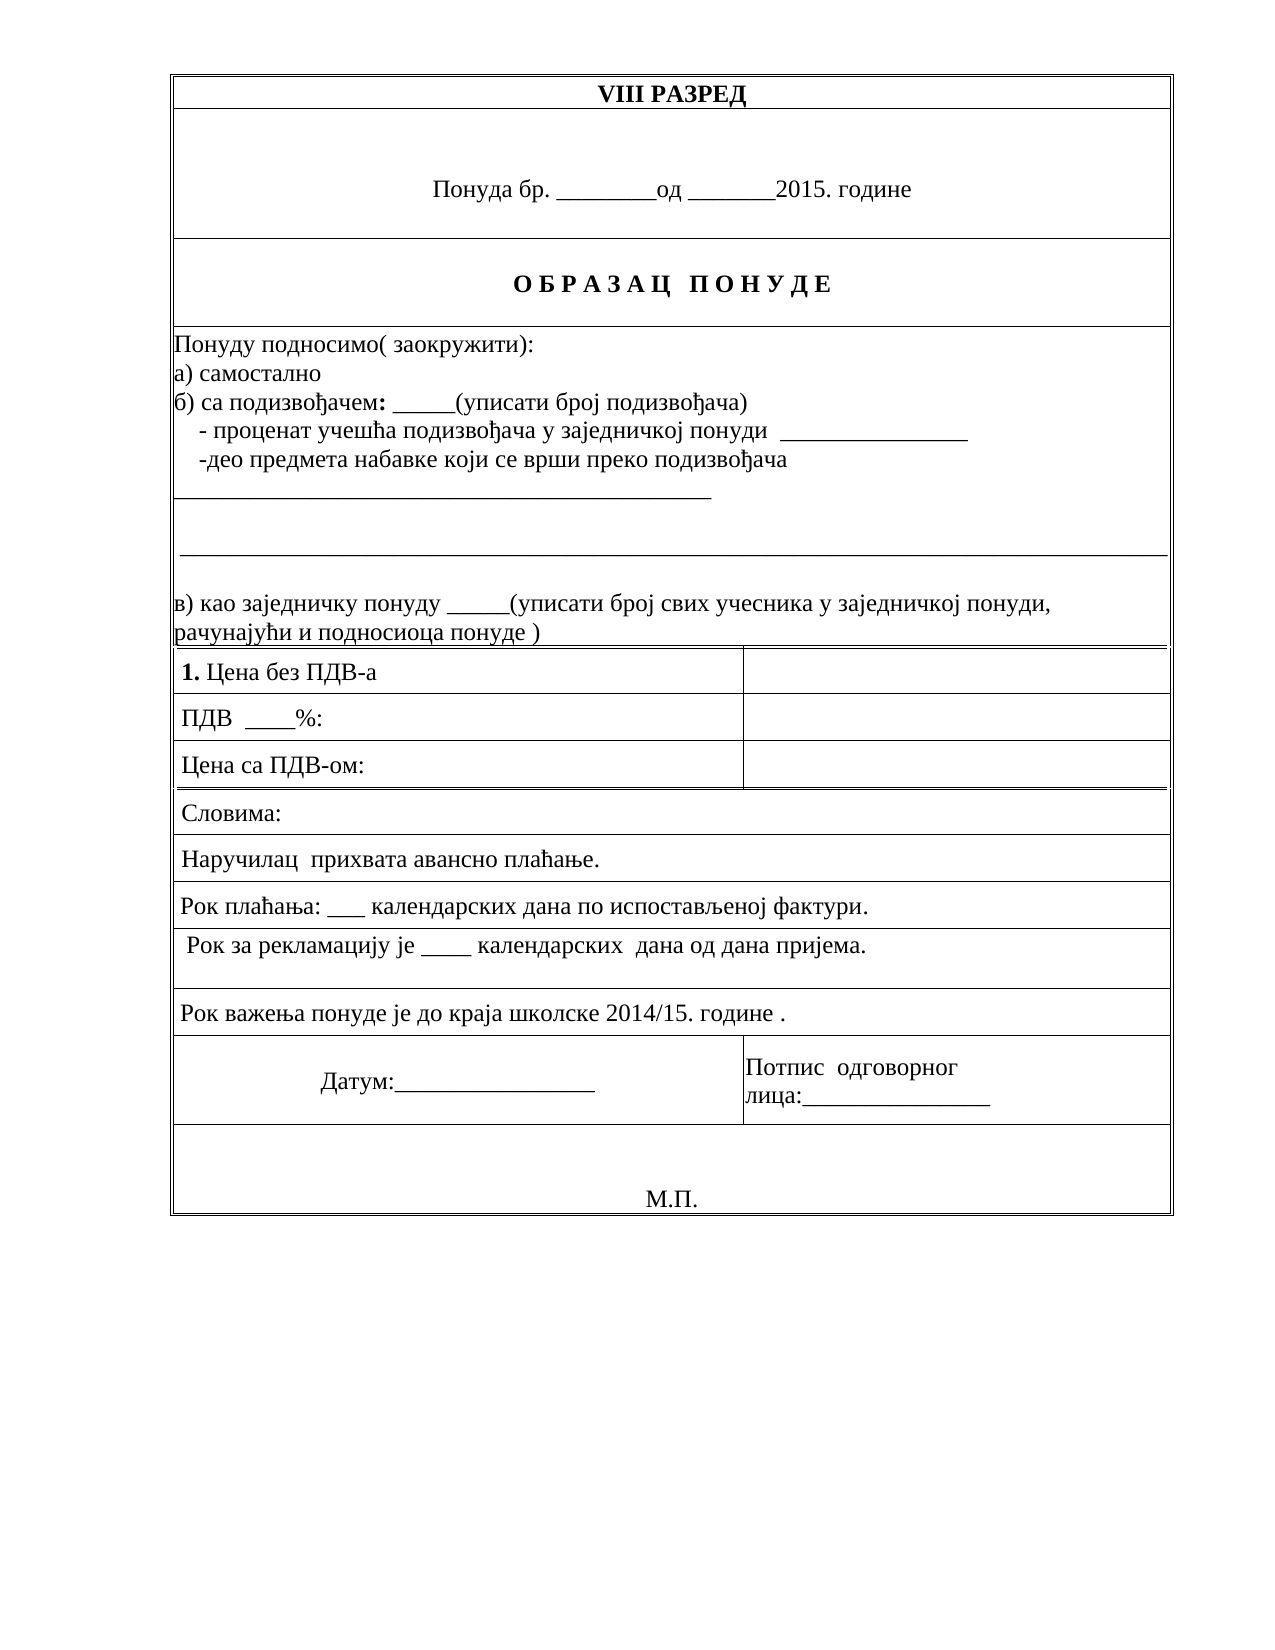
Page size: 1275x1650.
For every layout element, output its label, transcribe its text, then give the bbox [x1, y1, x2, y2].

table_cell Понуду подносимо( заокружити): а) самостално б) са подизвођачем: _____(уписати број подизвођача) - проценат учешћа подизвођача у заједничкој понуди _______________ -део предмета набавке који се врши преко подизвођача ___________________________________________ _______________________________________________________________________________ в) као заједничку понуду _____(уписати број свих учесника у заједничкој понуди, рачунајући и подносиоца понуде ) [174, 327, 1170, 645]
table_cell ПДВ ____%: [174, 694, 743, 739]
table_cell Рок плаћања: ___ календарских дана по испостављеној фактури. [174, 882, 1170, 928]
table_cell Наручилац прихвата авансно плаћање. [174, 835, 1170, 881]
table_cell Датум:________________ [174, 1036, 743, 1124]
table_cell Рок важења понуде је до краја школске 2014/15. године . [174, 989, 1170, 1034]
table_cell [744, 741, 1170, 787]
table_cell Потпис одговорног лица:_______________ [744, 1036, 1170, 1124]
table_cell О Б Р А З А Ц П О Н У Д Е [174, 239, 1170, 326]
table_cell Словима: [174, 787, 1170, 834]
table_cell Цена са ПДВ-ом: [174, 741, 743, 787]
table_cell М.П. [174, 1125, 1170, 1213]
table_cell [744, 694, 1170, 739]
table_cell [744, 645, 1172, 692]
table_cell Понуда бр. ________од _______2015. године [174, 109, 1170, 238]
table_cell Рок за рекламацију је ____ календарских дана од дана пријема. [174, 929, 1170, 987]
table_cell 1. Цена без ПДВ-а [172, 645, 743, 692]
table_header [174, 77, 1170, 107]
